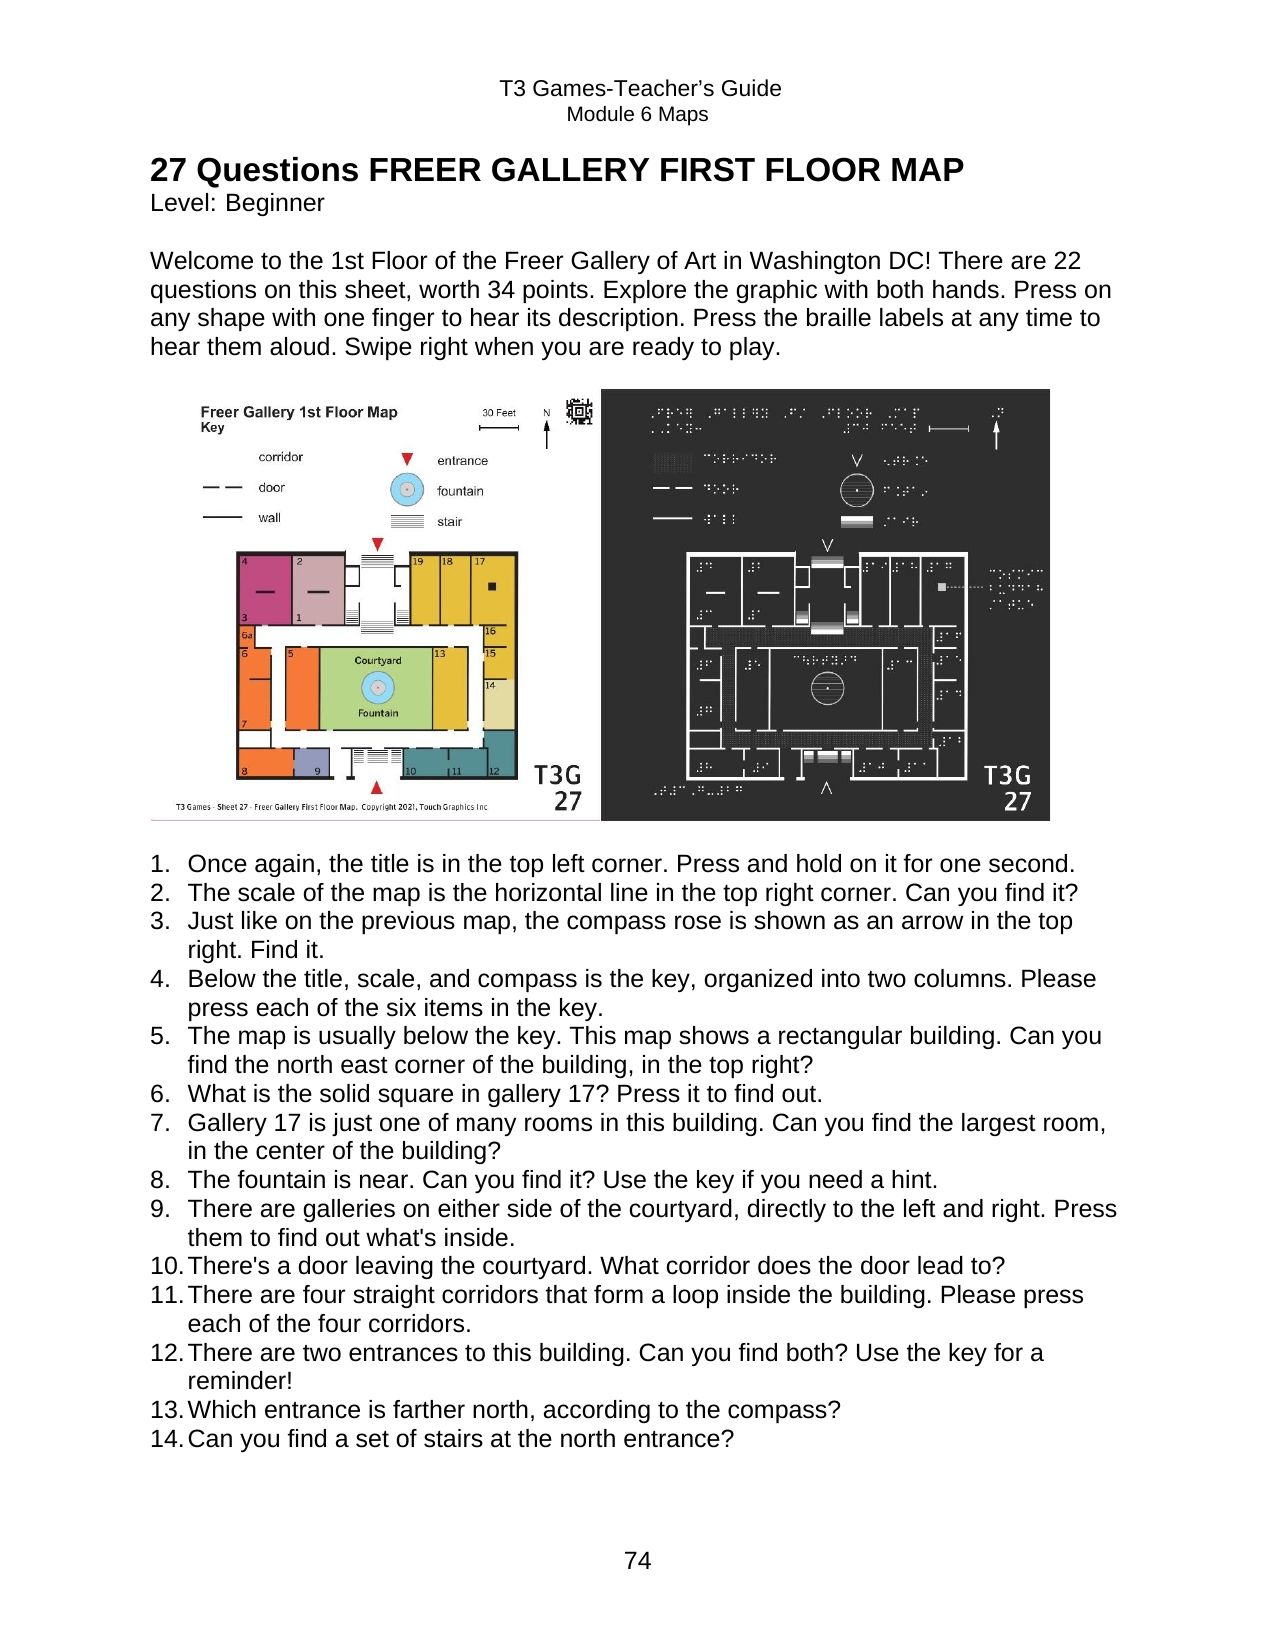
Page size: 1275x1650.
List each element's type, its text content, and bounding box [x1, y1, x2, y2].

list Once again, the title is in the top left corner. Press and hold on it for one second. [150, 849, 1125, 878]
list There are galleries on either side of the courtyard, directly to the left and right. Press them to find out what's inside. [150, 1194, 1125, 1251]
list There are two entrances to this building. Can you find both? Use the key for a reminder! [150, 1338, 1125, 1395]
list Which entrance is farther north, according to the compass? [150, 1395, 1125, 1424]
list What is the solid square in gallery 17? Press it to find out. [150, 1079, 1125, 1108]
subtitle 27 Questions FREER GALLERY FIRST FLOOR MAP [150, 150, 1118, 188]
list Below the title, scale, and compass is the key, organized into two columns. Please press each of the six items in the key. [150, 964, 1125, 1021]
list There's a door leaving the courtyard. What corridor does the door lead to? [150, 1251, 1125, 1280]
text Welcome to the 1st Floor of the Freer Gallery of Art in Washington DC! There are 22 questions on this sheet, worth 34 points. Explore the graphic with both hands. Press on any shape with one finger to hear its description. Press the braille labels at any time to hear them aloud. Swipe right when you are ready to play. [150, 246, 1125, 361]
list The fountain is near. Can you find it? Use the key if you need a hint. [150, 1165, 1125, 1194]
list Can you find a set of stairs at the north entrance? [150, 1424, 1125, 1453]
list Gallery 17 is just one of many rooms in this building. Can you find the largest room, in the center of the building? [150, 1108, 1125, 1165]
picture [150, 389, 1050, 821]
list The scale of the map is the horizontal line in the top right corner. Can you find it? [150, 878, 1125, 906]
list The map is usually below the key. This map shows a rectangular building. Can you find the north east corner of the building, in the top right? [150, 1021, 1125, 1079]
list Just like on the previous map, the compass rose is shown as an arrow in the top right. Find it. [150, 906, 1125, 964]
text Level: Beginner [150, 188, 1125, 217]
list There are four straight corridors that form a loop inside the building. Please press each of the four corridors. [150, 1280, 1125, 1338]
